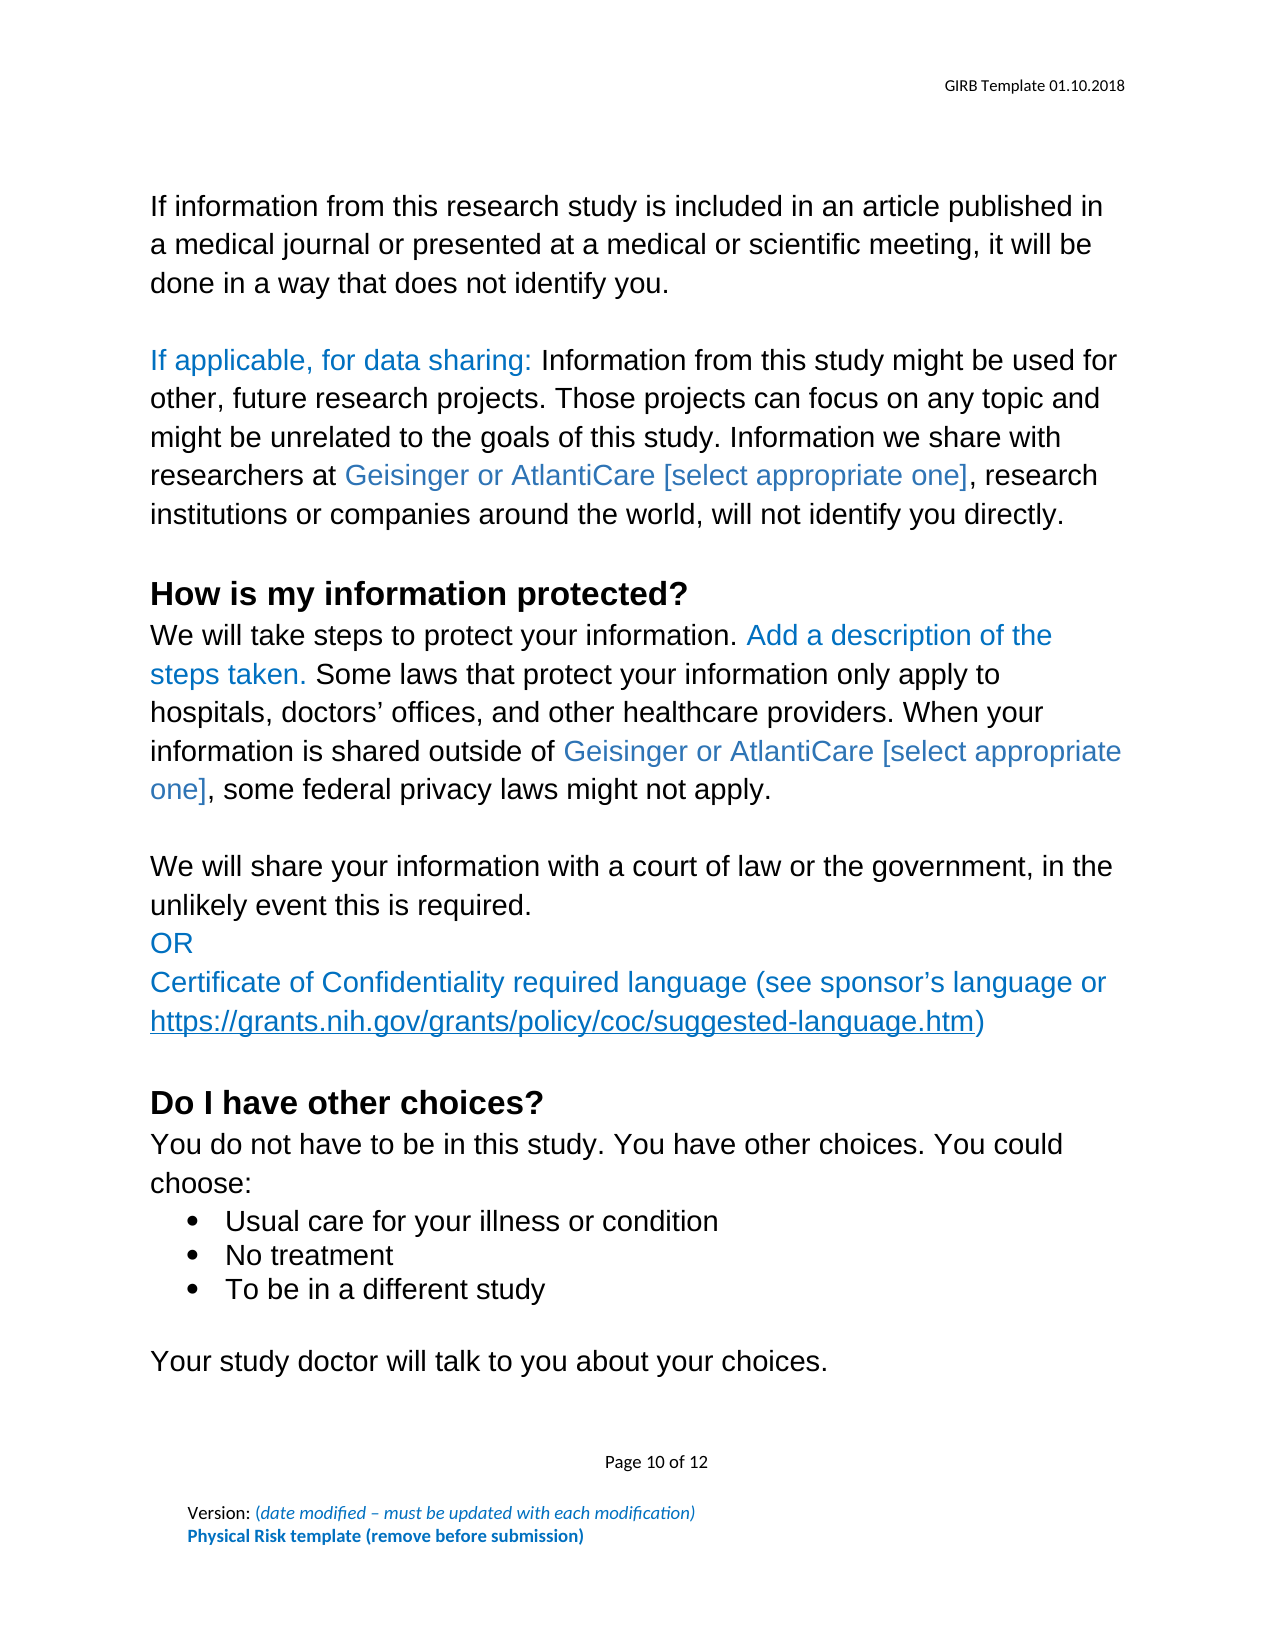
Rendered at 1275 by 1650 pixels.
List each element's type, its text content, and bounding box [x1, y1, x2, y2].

list Usual care for your illness or condition [187, 1204, 1125, 1238]
text You do not have to be in this study. You have other choices. You could choose: [150, 1127, 1125, 1199]
list No treatment [187, 1238, 1125, 1272]
text Do I have other choices? [150, 1083, 1125, 1121]
list To be in a different study [187, 1272, 1125, 1306]
text Certificate of Confidentiality required language (see sponsor’s language or https://grants.nih.gov/grants/policy/coc/suggested-language.htm) [150, 965, 1125, 1037]
text We will share your information with a court of law or the government, in the unlikely event this is required. [150, 849, 1125, 921]
text If applicable, for data sharing: Information from this study might be used for other, future research projects. Those projects can focus on any topic and might be unrelated to the goals of this study. Information we share with researchers at Geisinger or AtlantiCare [select appropriate one], research institutions or companies around the world, will not identify you directly. [150, 343, 1125, 530]
text How is my information protected? [150, 574, 1125, 612]
text If information from this research study is included in an article published in a medical journal or presented at a medical or scientific meeting, it will be done in a way that does not identify you. [150, 188, 1125, 299]
text Your study doctor will talk to you about your choices. [150, 1344, 1125, 1378]
text We will take steps to protect your information. Add a description of the steps taken. Some laws that protect your information only apply to hospitals, doctors’ offices, and other healthcare providers. When your information is shared outside of Geisinger or AtlantiCare [select appropriate one], some federal privacy laws might not apply. [150, 618, 1125, 806]
text OR [150, 926, 1125, 960]
